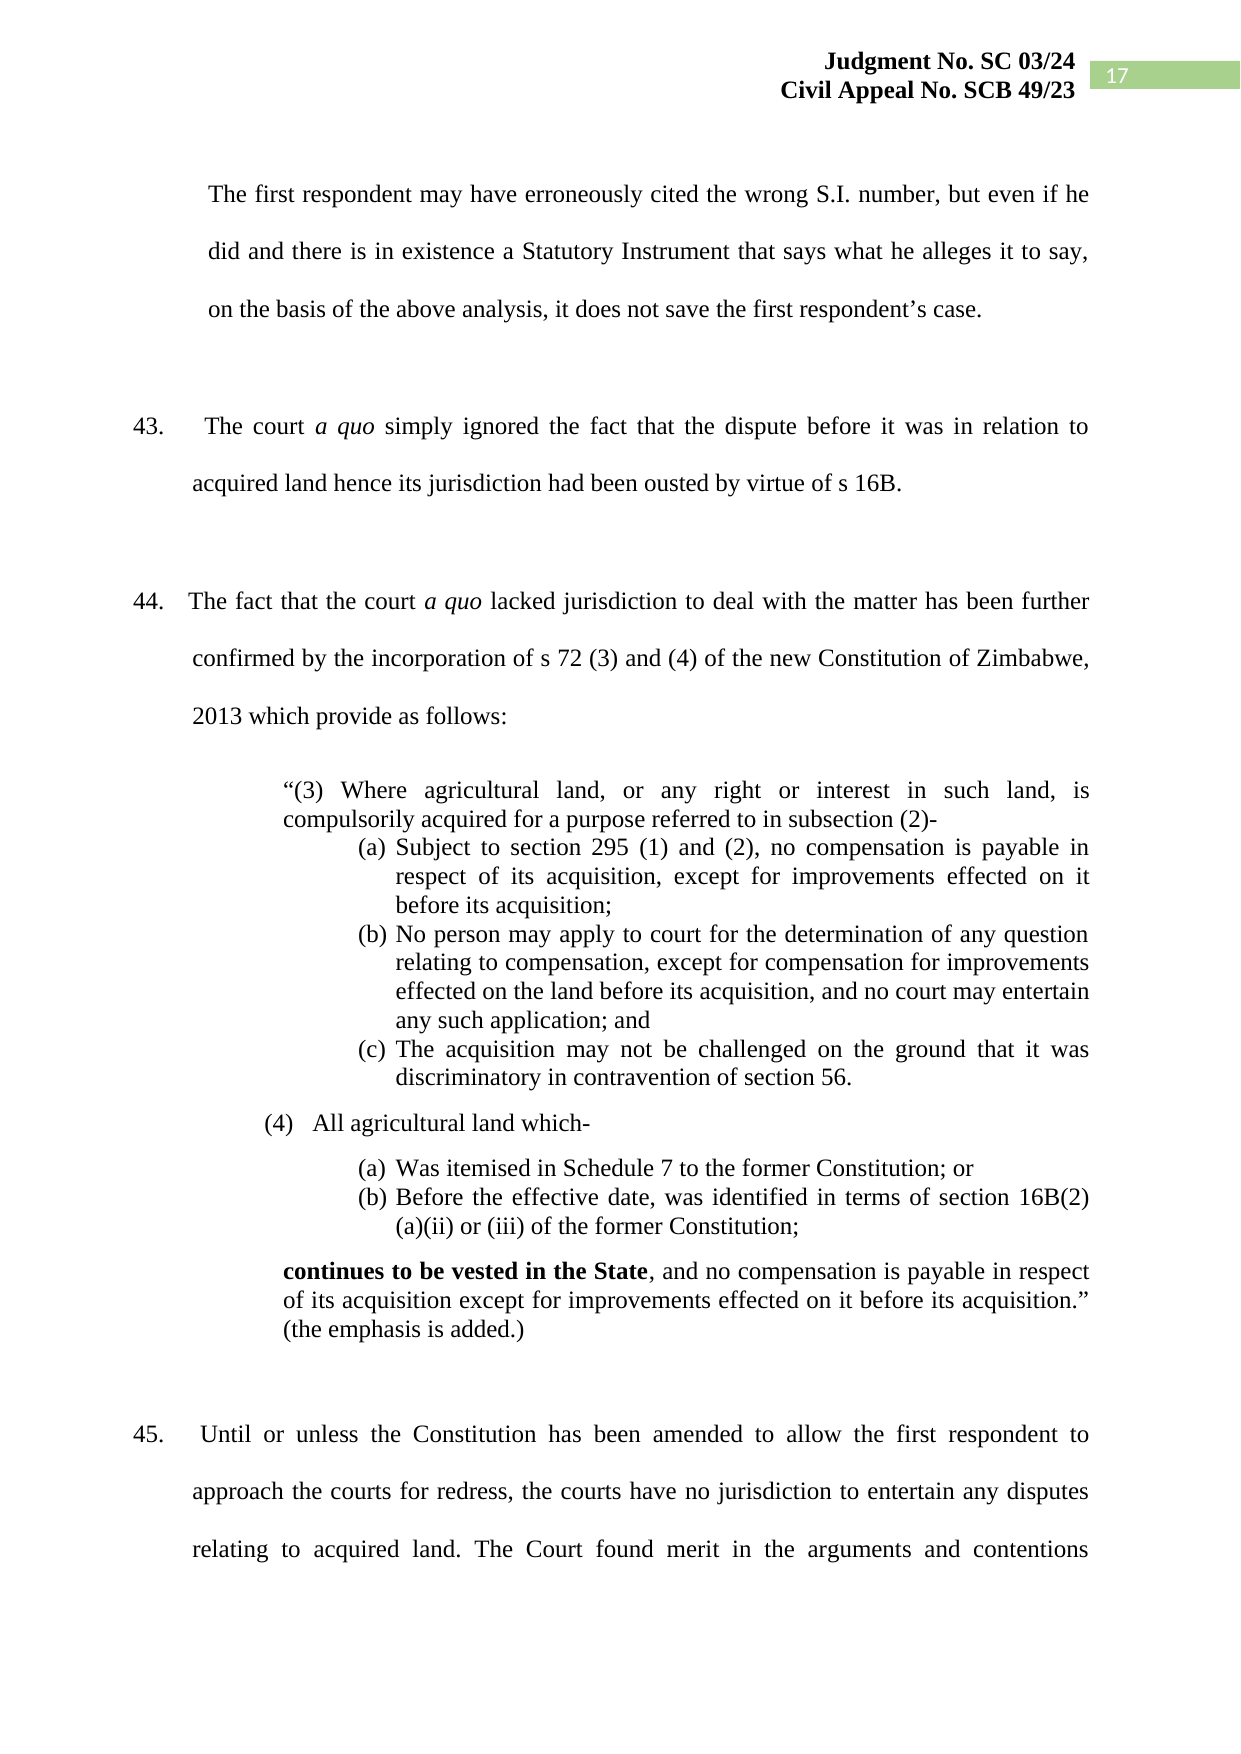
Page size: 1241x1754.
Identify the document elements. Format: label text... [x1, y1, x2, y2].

list The acquisition may not be challenged on the ground that it was discriminatory in contravention of section 56. [358, 1034, 1090, 1091]
text 43. The court a quo simply ignored the fact that the dispute before it was in relation to acquired land hence its jurisdiction had been ousted by virtue of s 16B. [133, 411, 1090, 497]
text continues to be vested in the State, and no compensation is payable in respect of its acquisition except for improvements effected on it before its acquisition.” (the emphasis is added.) [283, 1256, 1090, 1342]
list Before the effective date, was identified in terms of section 16B(2)(a)(ii) or (iii) of the former Constitution; [358, 1182, 1090, 1239]
list Subject to section 295 (1) and (2), no compensation is payable in respect of its acquisition, except for improvements effected on it before its acquisition; [358, 832, 1090, 919]
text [133, 1419, 1090, 1563]
text 44. The fact that the court a quo lacked jurisdiction to deal with the matter has been further confirmed by the incorporation of s 72 (3) and (4) of the new Constitution of Zimbabwe, 2013 which provide as follows: [133, 586, 1090, 729]
text (4) All agricultural land which- [208, 1108, 1090, 1137]
list The first respondent may have erroneously cited the wrong S.I. number, but even if he did and there is in existence a Statutory Instrument that says what he alleges it to say, on the basis of the above analysis, it does not save the first respondent’s case. [208, 179, 1090, 322]
list Was itemised in Schedule 7 to the former Constitution; or [358, 1153, 1090, 1182]
list “(3) Where agricultural land, or any right or interest in such land, is compulsorily acquired for a purpose referred to in subsection (2)- [283, 775, 1090, 832]
list No person may apply to court for the determination of any question relating to compensation, except for compensation for improvements effected on the land before its acquisition, and no court may entertain any such application; and [358, 919, 1090, 1034]
